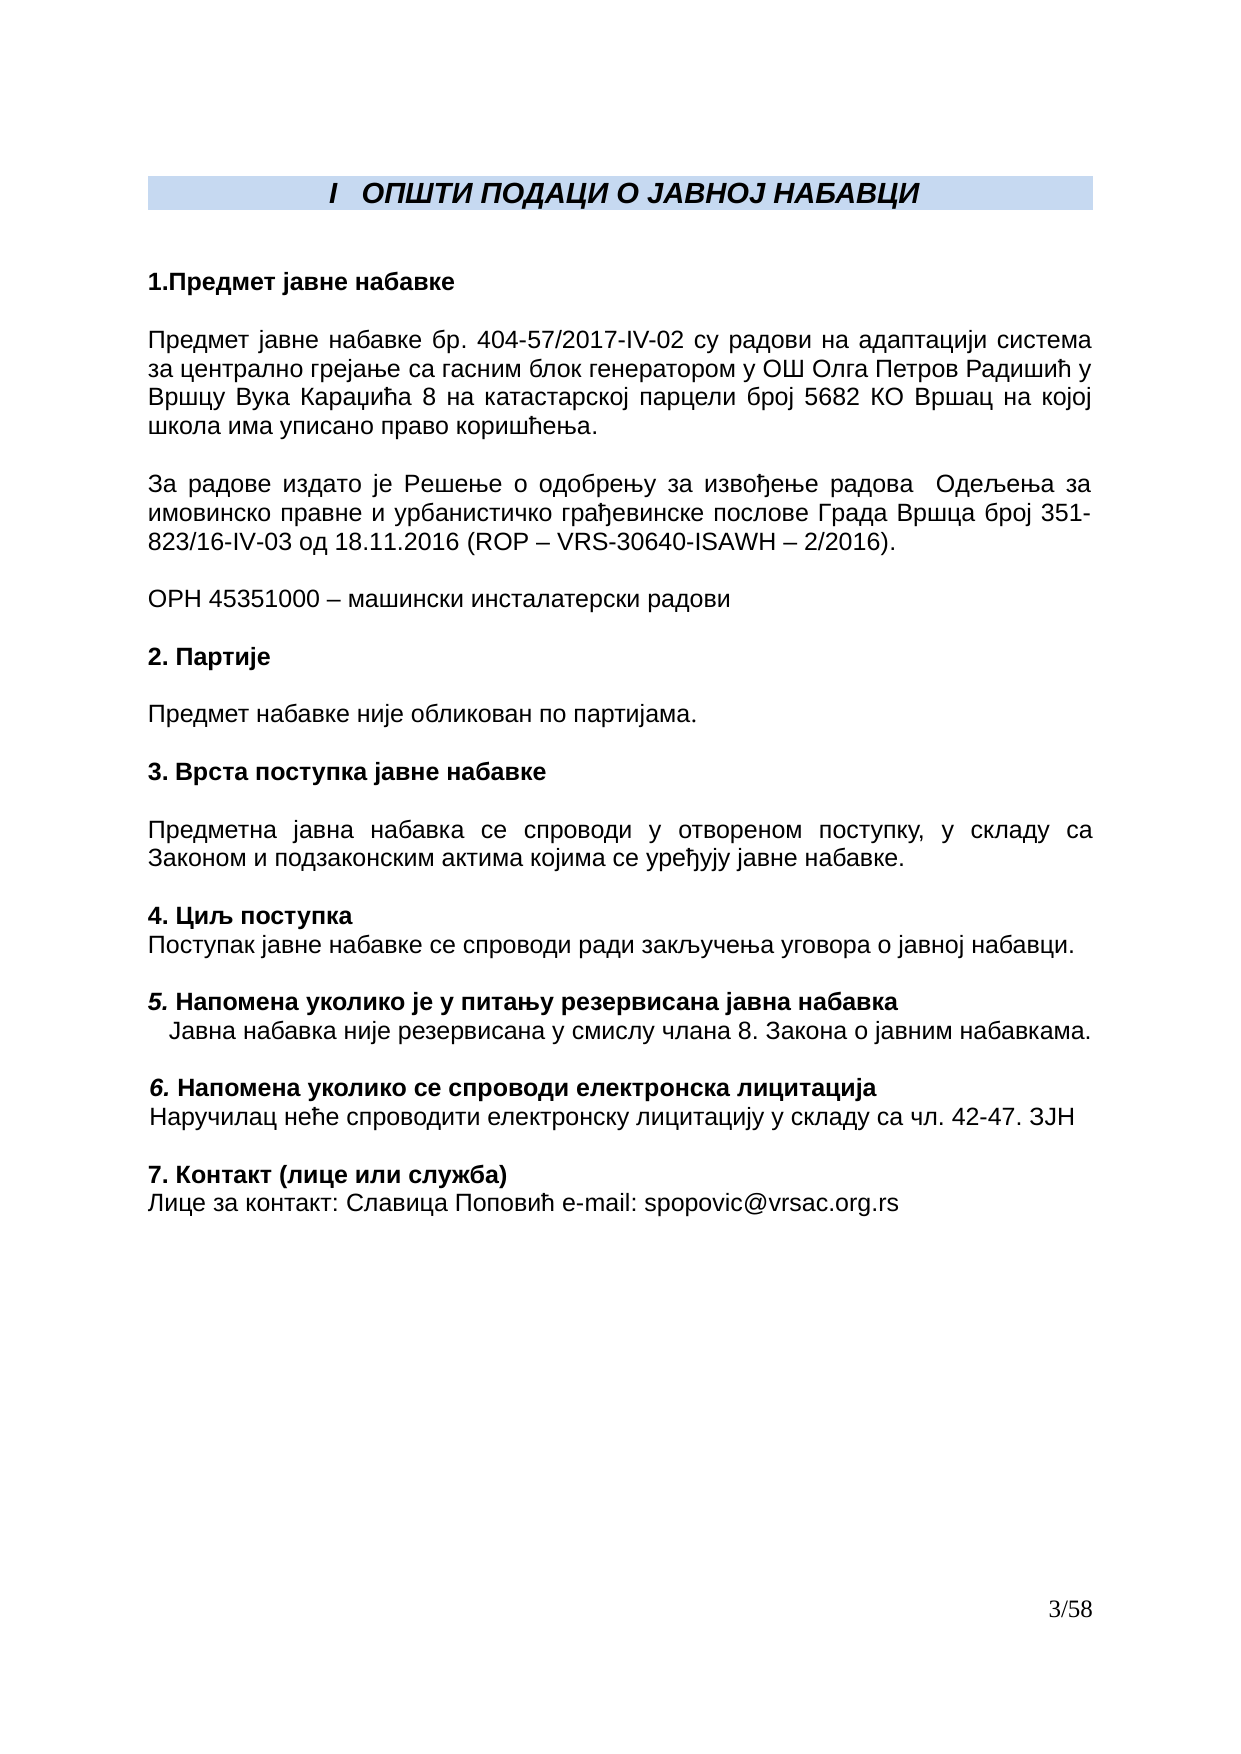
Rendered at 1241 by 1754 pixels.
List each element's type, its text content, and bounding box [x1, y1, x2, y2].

text Предмет јавне набавке бр. 404-57/2017-IV-02 су радови на адаптацији система за централно грејање са гасним блок генератором у ОШ Олга Петров Радишић у Вршцу Вука Караџића 8 на катастарској парцели број 5682 КО Вршац на којој школа има уписано право коришћења. [148, 325, 1093, 440]
text Лице за контакт: Славица Поповић е-mаil: spopovic@vrsac.org.rs [148, 1188, 1093, 1217]
text Јавна набавка није резервисана у смислу члана 8. Закона о јавним набавкама. [148, 1016, 1093, 1044]
text 2. Партије [148, 642, 1093, 671]
text ОРН 45351000 – машински инсталатерски радови [148, 584, 1093, 613]
text 5. Напомена уколико је у питању резервисана јавна набавка [148, 987, 1093, 1016]
text За радове издато је Решење о одобрењу за извођење радова Одељења за имовинско правне и урбанистичко грађевинске послове Града Вршца број 351-823/16-IV-03 од 18.11.2016 (ROP – VRS-30640-ISAWH – 2/2016). [148, 469, 1093, 555]
text Предметна јавна набавка се спроводи у отвореном поступку, у складу са Законом и подзаконским актима којима се уређују јавне набавке. [148, 814, 1093, 872]
text Поступак јавне набавке се спроводи ради закључења уговора о јавној набавци. [148, 929, 1093, 958]
text Наручилац неће спроводити електронску лицитацију у складу са чл. 42-47. ЗЈН [149, 1102, 1093, 1131]
text Предмет набавке није обликован по партијама. [148, 699, 1093, 728]
text 1.Предмет јавне набавке [148, 267, 1093, 296]
text I ОПШТИ ПОДАЦИ О ЈАВНОЈ НАБАВЦИ [148, 176, 1093, 210]
text 7. Контакт (лице или служба) [148, 1159, 1093, 1188]
text 6. Напомена уколико се спроводи електронска лицитација [149, 1073, 1093, 1102]
text 3. Врста поступка јавне набавке [148, 757, 1093, 786]
text 4. Циљ поступка [148, 901, 1093, 929]
